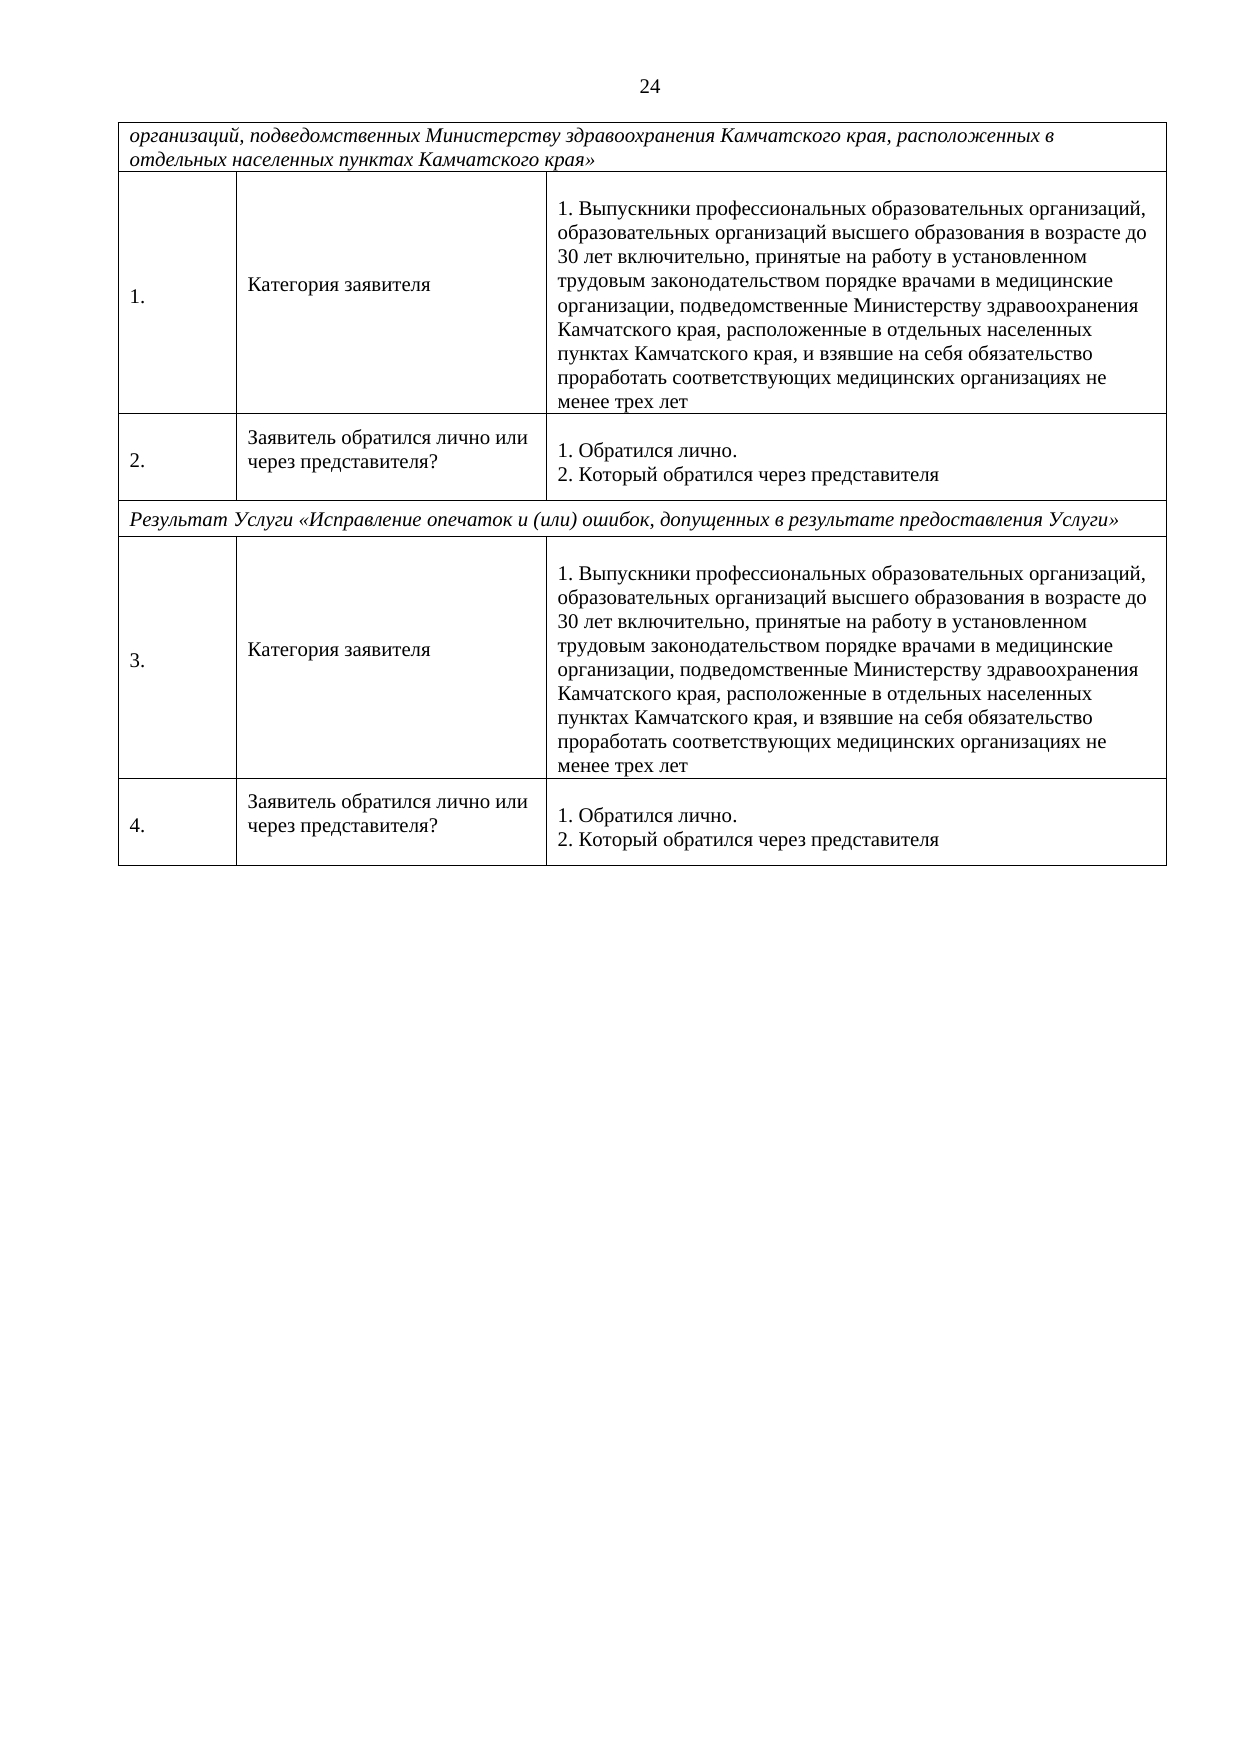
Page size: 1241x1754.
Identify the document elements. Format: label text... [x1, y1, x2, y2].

table_cell 1. Выпускники профессиональных образовательных организаций, образовательных организаций высшего образования в возрасте до 30 лет включительно, принятые на работу в установленном трудовым законодательством порядке врачами в медицинские организации, подведомственные Министерству здравоохранения Камчатского края, расположенные в отдельных населенных пунктах Камчатского края, и взявшие на себя обязательство проработать соответствующих медицинских организациях не менее трех лет [547, 537, 1166, 777]
table_cell 1. Обратился лично. 2. Который обратился через представителя [547, 779, 1166, 865]
table_cell [119, 537, 236, 777]
table_cell [119, 779, 236, 865]
table_cell Заявитель обратился лично или через представителя? [237, 779, 546, 865]
table_cell [119, 414, 236, 500]
table_cell 1. Обратился лично. 2. Который обратился через представителя [547, 414, 1166, 500]
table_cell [119, 123, 1166, 171]
table_cell [119, 172, 236, 413]
table_cell Категория заявителя [237, 172, 546, 413]
table_cell Результат Услуги «Исправление опечаток и (или) ошибок, допущенных в результате предоставления Услуги» [119, 501, 1166, 536]
table_cell Категория заявителя [237, 537, 546, 777]
table_cell Заявитель обратился лично или через представителя? [237, 414, 546, 500]
table_cell 1. Выпускники профессиональных образовательных организаций, образовательных организаций высшего образования в возрасте до 30 лет включительно, принятые на работу в установленном трудовым законодательством порядке врачами в медицинские организации, подведомственные Министерству здравоохранения Камчатского края, расположенные в отдельных населенных пунктах Камчатского края, и взявшие на себя обязательство проработать соответствующих медицинских организациях не менее трех лет [547, 172, 1166, 413]
